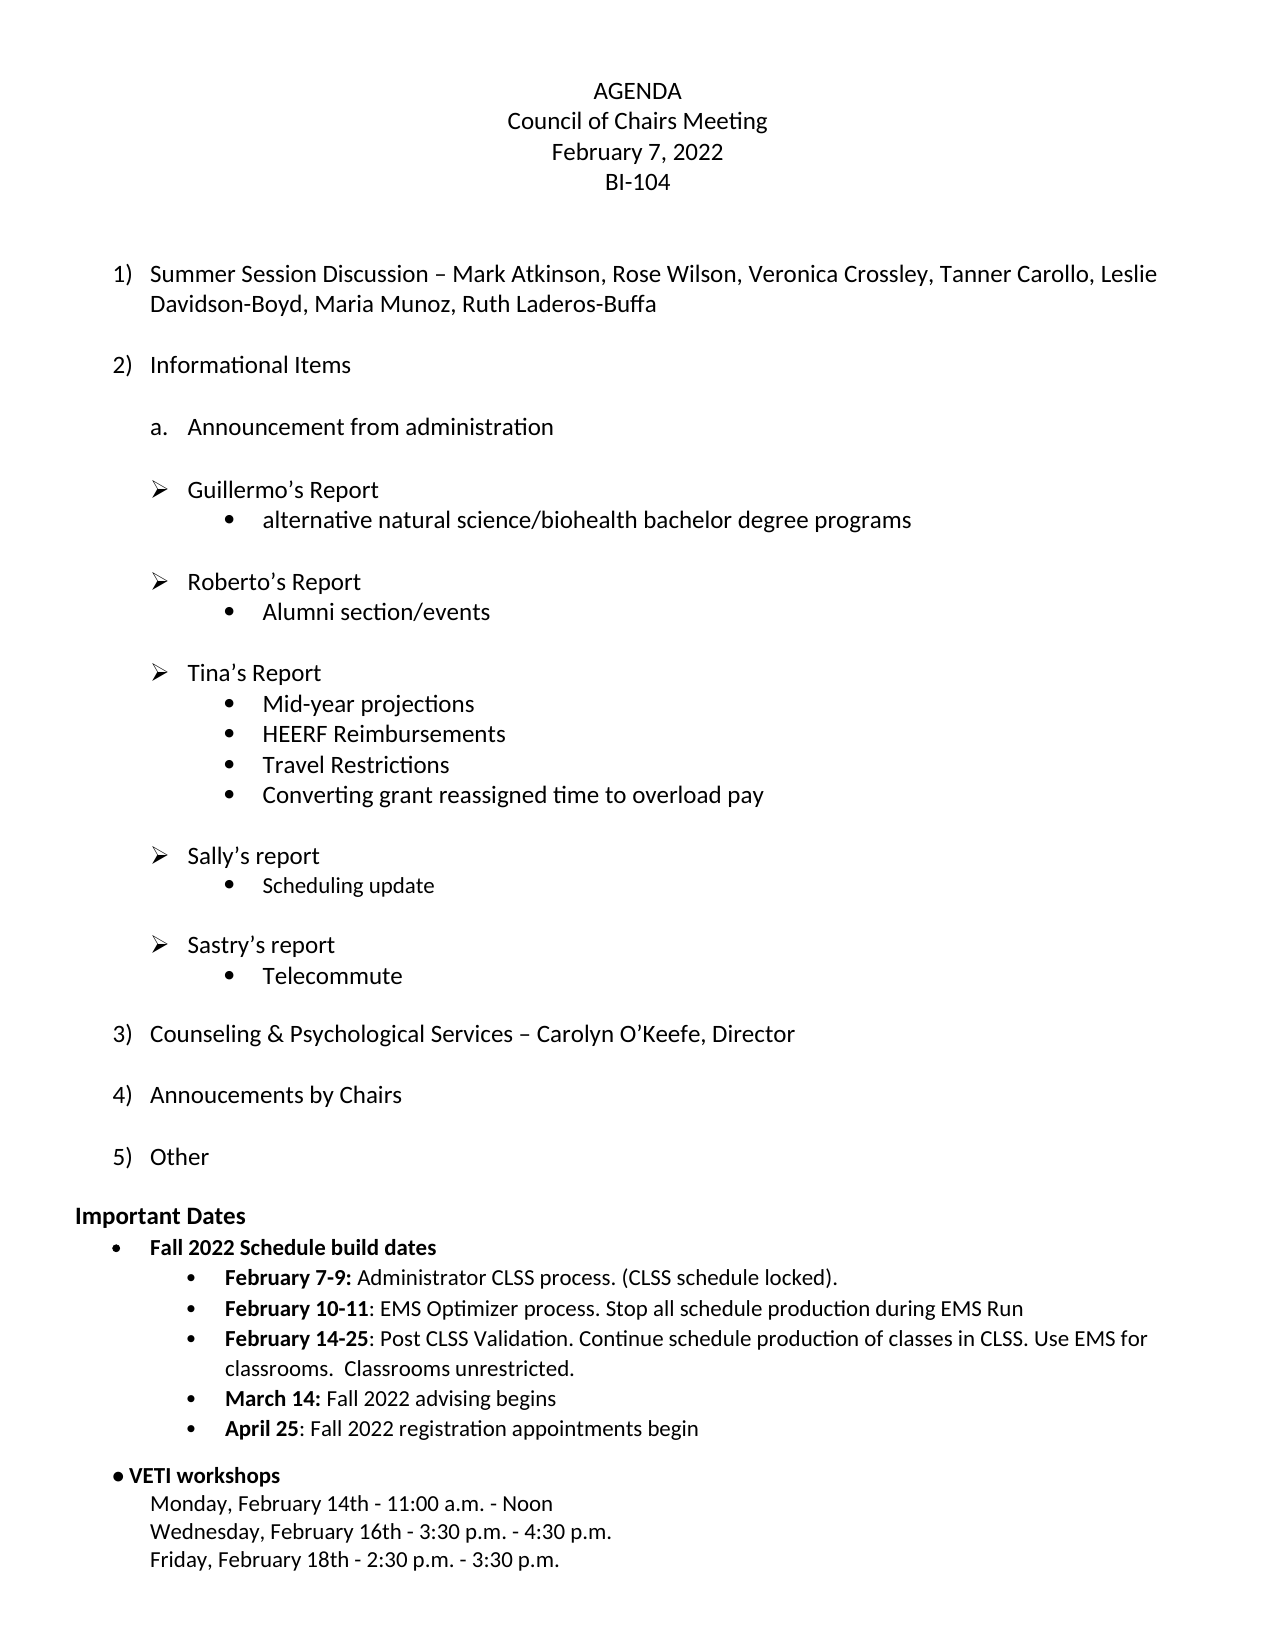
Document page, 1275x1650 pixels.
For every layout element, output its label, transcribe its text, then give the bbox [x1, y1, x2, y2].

list March 14: Fall 2022 advising begins [187, 1384, 1200, 1412]
text Important Dates [75, 1200, 1200, 1231]
list Announcement from administration [150, 411, 1200, 441]
list February 10-11: EMS Optimizer process. Stop all schedule production during EMS Run [187, 1294, 1200, 1322]
list Annoucements by Chairs [112, 1079, 1200, 1110]
list Tina’s Report [150, 657, 1200, 688]
list Travel Restrictions [225, 749, 1200, 779]
list Scheduling update [225, 871, 1200, 899]
text BI-104 [75, 167, 1200, 197]
text Wednesday, February 16th - 3:30 p.m. - 4:30 p.m. [150, 1517, 1200, 1545]
list Telecommute [225, 960, 1200, 991]
text Monday, February 14th - 11:00 a.m. - Noon [75, 1489, 1200, 1517]
text February 7, 2022 [75, 136, 1200, 167]
list February 7-9: Administrator CLSS process. (CLSS schedule locked). [187, 1263, 1200, 1291]
list Roberto’s Report [150, 566, 1200, 596]
list Sally’s report [150, 840, 1200, 871]
list Guillermo’s Report [150, 474, 1200, 505]
list Fall 2022 Schedule build dates [112, 1233, 1200, 1261]
list HEERF Reimbursements [225, 718, 1200, 749]
text Friday, February 18th - 2:30 p.m. - 3:30 p.m. [75, 1545, 1200, 1573]
list alternative natural science/biohealth bachelor degree programs [225, 505, 1200, 535]
list February 14-25: Post CLSS Validation. Continue schedule production of classes in CLSS. Use EMS for classrooms. Classrooms unrestricted. [187, 1324, 1200, 1382]
list Mid-year projections [225, 688, 1200, 718]
list Summer Session Discussion – Mark Atkinson, Rose Wilson, Veronica Crossley, Tanner Carollo, Leslie Davidson-Boyd, Maria Munoz, Ruth Laderos-Buffa [112, 258, 1200, 319]
list Informational Items [112, 350, 1200, 380]
list Counseling & Psychological Services – Carolyn O’Keefe, Director [112, 1018, 1200, 1049]
list April 25: Fall 2022 registration appointments begin [187, 1414, 1200, 1442]
list Converting grant reassigned time to overload pay [225, 779, 1200, 810]
list Other [112, 1141, 1200, 1171]
text • VETI workshops [75, 1461, 1200, 1489]
list Alumni section/events [225, 596, 1200, 627]
list Sastry’s report [150, 929, 1200, 960]
text AGENDA [75, 75, 1200, 106]
text Council of Chairs Meeting [75, 106, 1200, 136]
